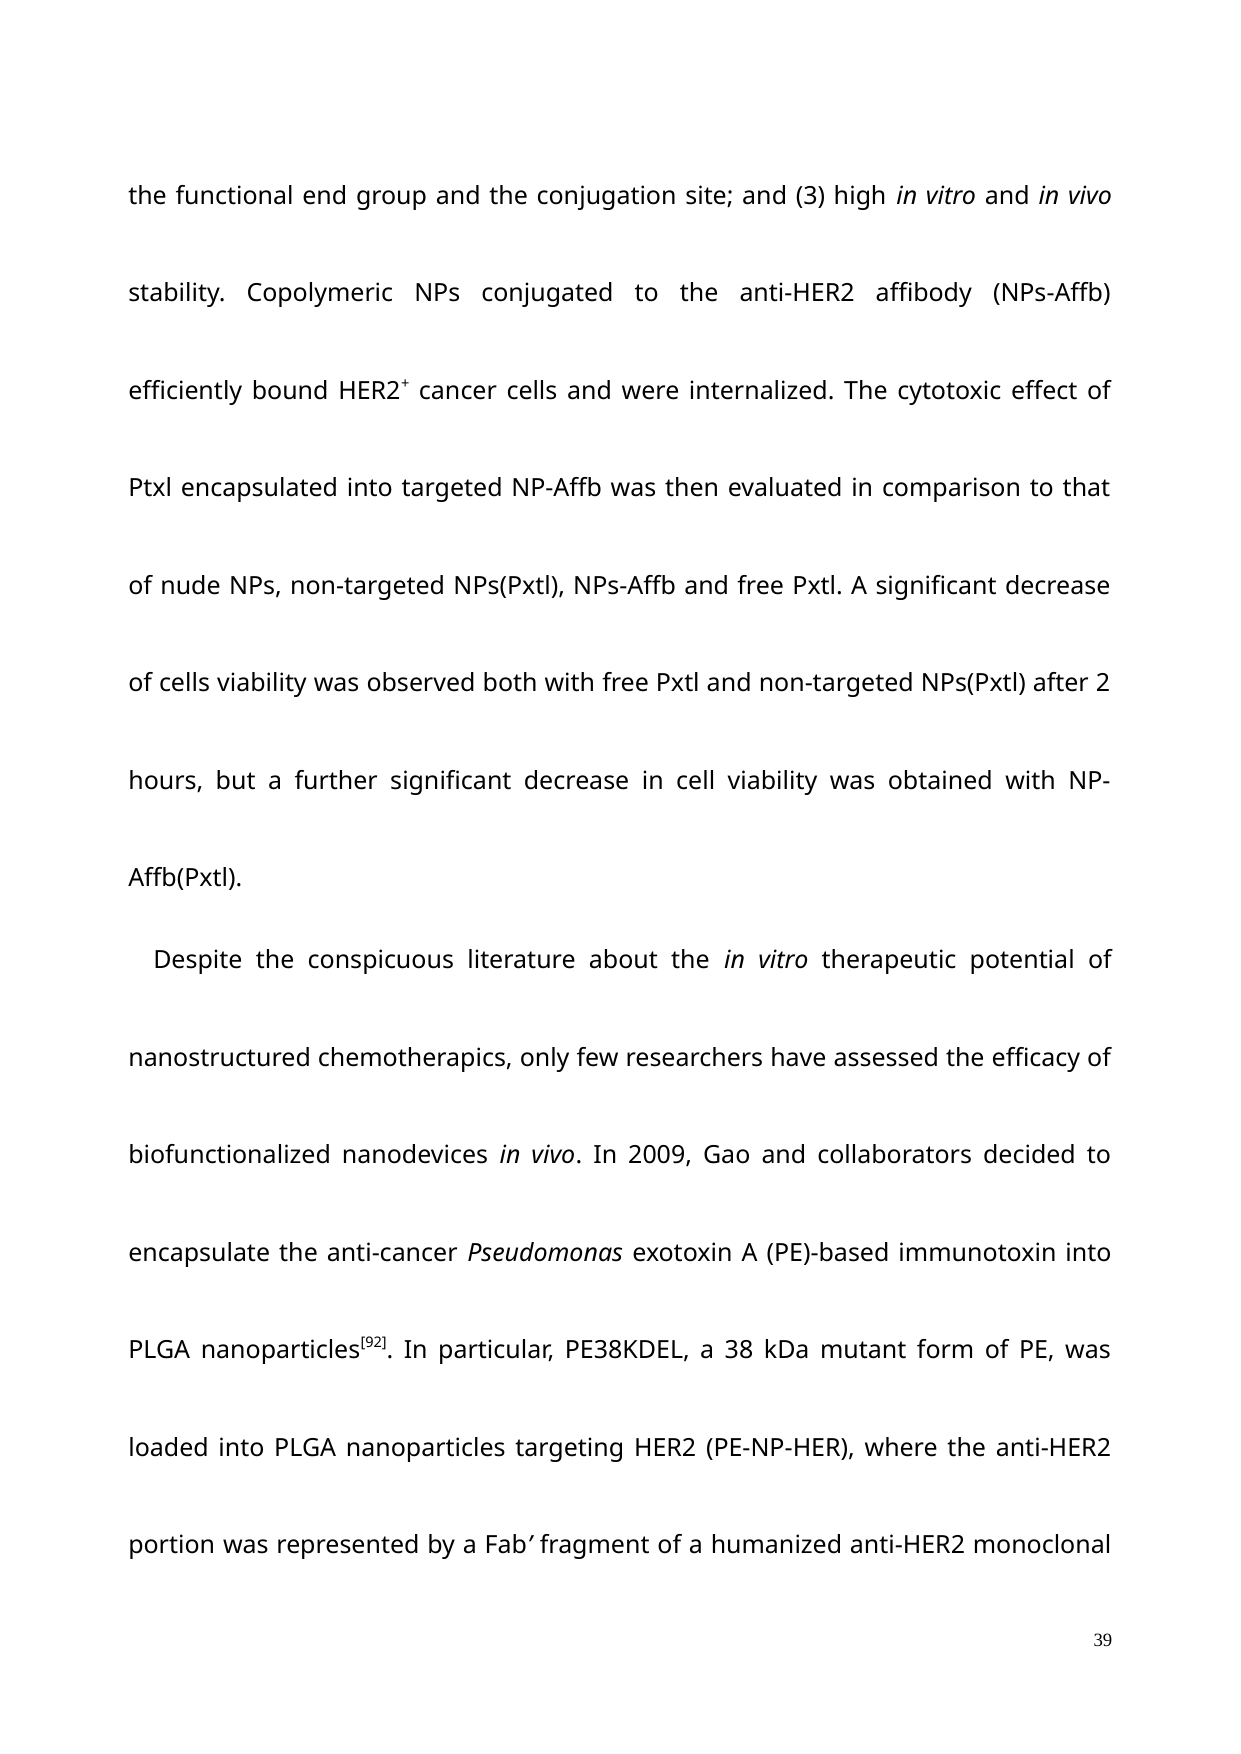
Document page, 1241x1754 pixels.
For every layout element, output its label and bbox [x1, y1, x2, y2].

text [128, 926, 1112, 1576]
text [128, 162, 1112, 909]
